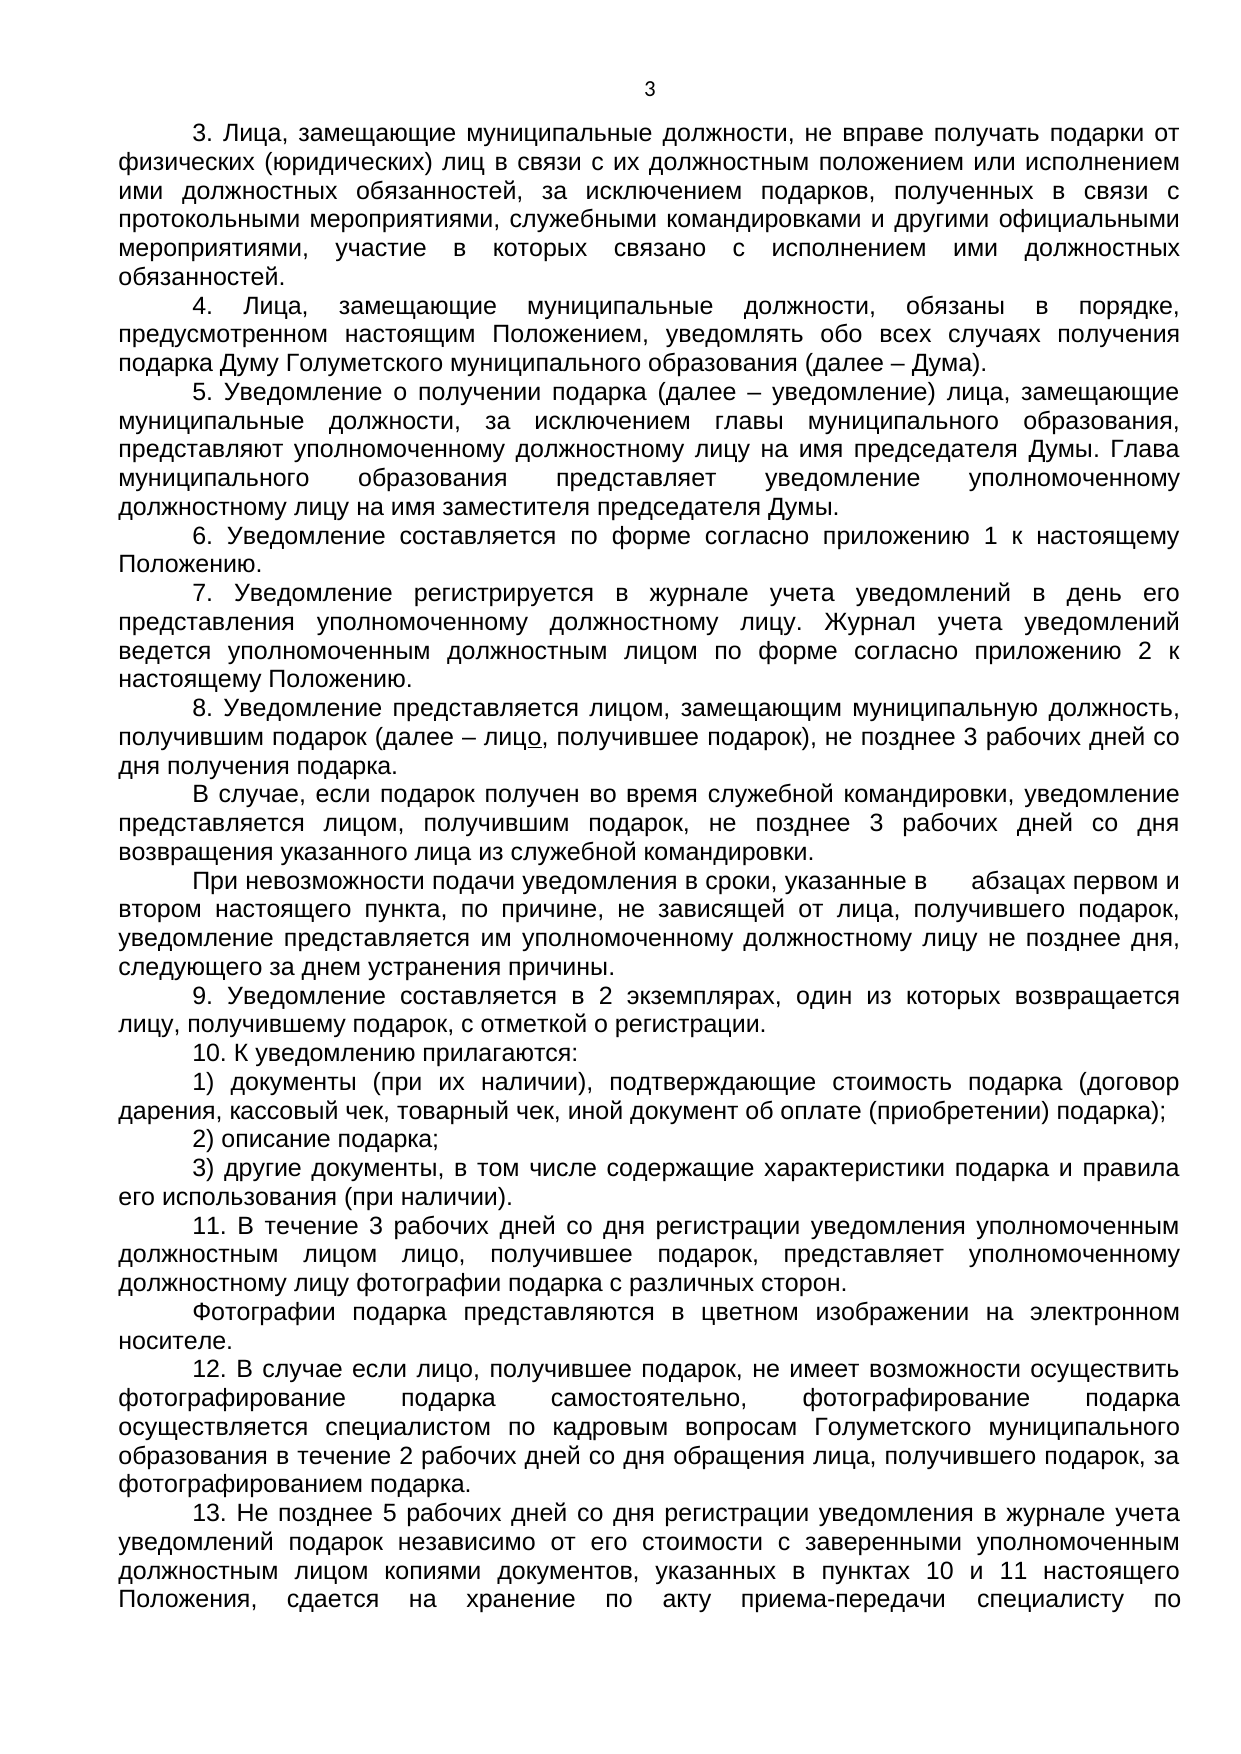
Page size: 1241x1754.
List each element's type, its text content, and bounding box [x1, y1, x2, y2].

text 3. Лица, замещающие муниципальные должности, не вправе получать подарки от физических (юридических) лиц в связи с их должностным положением или исполнением ими должностных обязанностей, за исключением подарков, полученных в связи с протокольными мероприятиями, служебными командировками и другими официальными мероприятиями, участие в которых связано с исполнением ими должностных обязанностей. [118, 118, 1181, 291]
text При невозможности подачи уведомления в сроки, указанные в абзацах первом и втором настоящего пункта, по причине, не зависящей от лица, получившего подарок, уведомление представляется им уполномоченному должностному лицу не позднее дня, следующего за днем устранения причины. [118, 866, 1181, 981]
text 5. Уведомление о получении подарка (далее – уведомление) лица, замещающие муниципальные должности, за исключением главы муниципального образования, представляют уполномоченному должностному лицу на имя председателя Думы. Глава муниципального образования представляет уведомление уполномоченному должностному лицу на имя заместителя председателя Думы. [118, 377, 1181, 521]
text Фотографии подарка представляются в цветном изображении на электронном носителе. [118, 1297, 1181, 1354]
text 3) другие документы, в том числе содержащие характеристики подарка и правила его использования (при наличии). [118, 1153, 1181, 1211]
text 4. Лица, замещающие муниципальные должности, обязаны в порядке, предусмотренном настоящим Положением, уведомлять обо всех случаях получения подарка Думу Голуметского муниципального образования (далее – Дума). [118, 291, 1181, 377]
text 2) описание подарка; [118, 1124, 1181, 1153]
text 6. Уведомление составляется по форме согласно приложению 1 к настоящему Положению. [118, 521, 1181, 578]
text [118, 1498, 1181, 1613]
text В случае, если подарок получен во время служебной командировки, уведомление представляется лицом, получившим подарок, не позднее 3 рабочих дней со дня возвращения указанного лица из служебной командировки. [118, 779, 1181, 866]
text 9. Уведомление составляется в 2 экземплярах, один из которых возвращается лицу, получившему подарок, с отметкой о регистрации. [118, 981, 1181, 1038]
text 7. Уведомление регистрируется в журнале учета уведомлений в день его представления уполномоченному должностному лицу. Журнал учета уведомлений ведется уполномоченным должностным лицом по форме согласно приложению 2 к настоящему Положению. [118, 578, 1181, 693]
text 10. К уведомлению прилагаются: [118, 1038, 1181, 1067]
text 11. В течение 3 рабочих дней со дня регистрации уведомления уполномоченным должностным лицом лицо, получившее подарок, представляет уполномоченному должностному лицу фотографии подарка с различных сторон. [118, 1211, 1181, 1297]
text 8. Уведомление представляется лицом, замещающим муниципальную должность, получившим подарок (далее – лицо, получившее подарок), не позднее 3 рабочих дней со дня получения подарка. [118, 693, 1181, 779]
text 1) документы (при их наличии), подтверждающие стоимость подарка (договор дарения, кассовый чек, товарный чек, иной документ об оплате (приобретении) подарка); [118, 1067, 1181, 1124]
text 12. В случае если лицо, получившее подарок, не имеет возможности осуществить фотографирование подарка самостоятельно, фотографирование подарка осуществляется специалистом по кадровым вопросам Голуметского муниципального образования в течение 2 рабочих дней со дня обращения лица, получившего подарок, за фотографированием подарка. [118, 1354, 1181, 1498]
